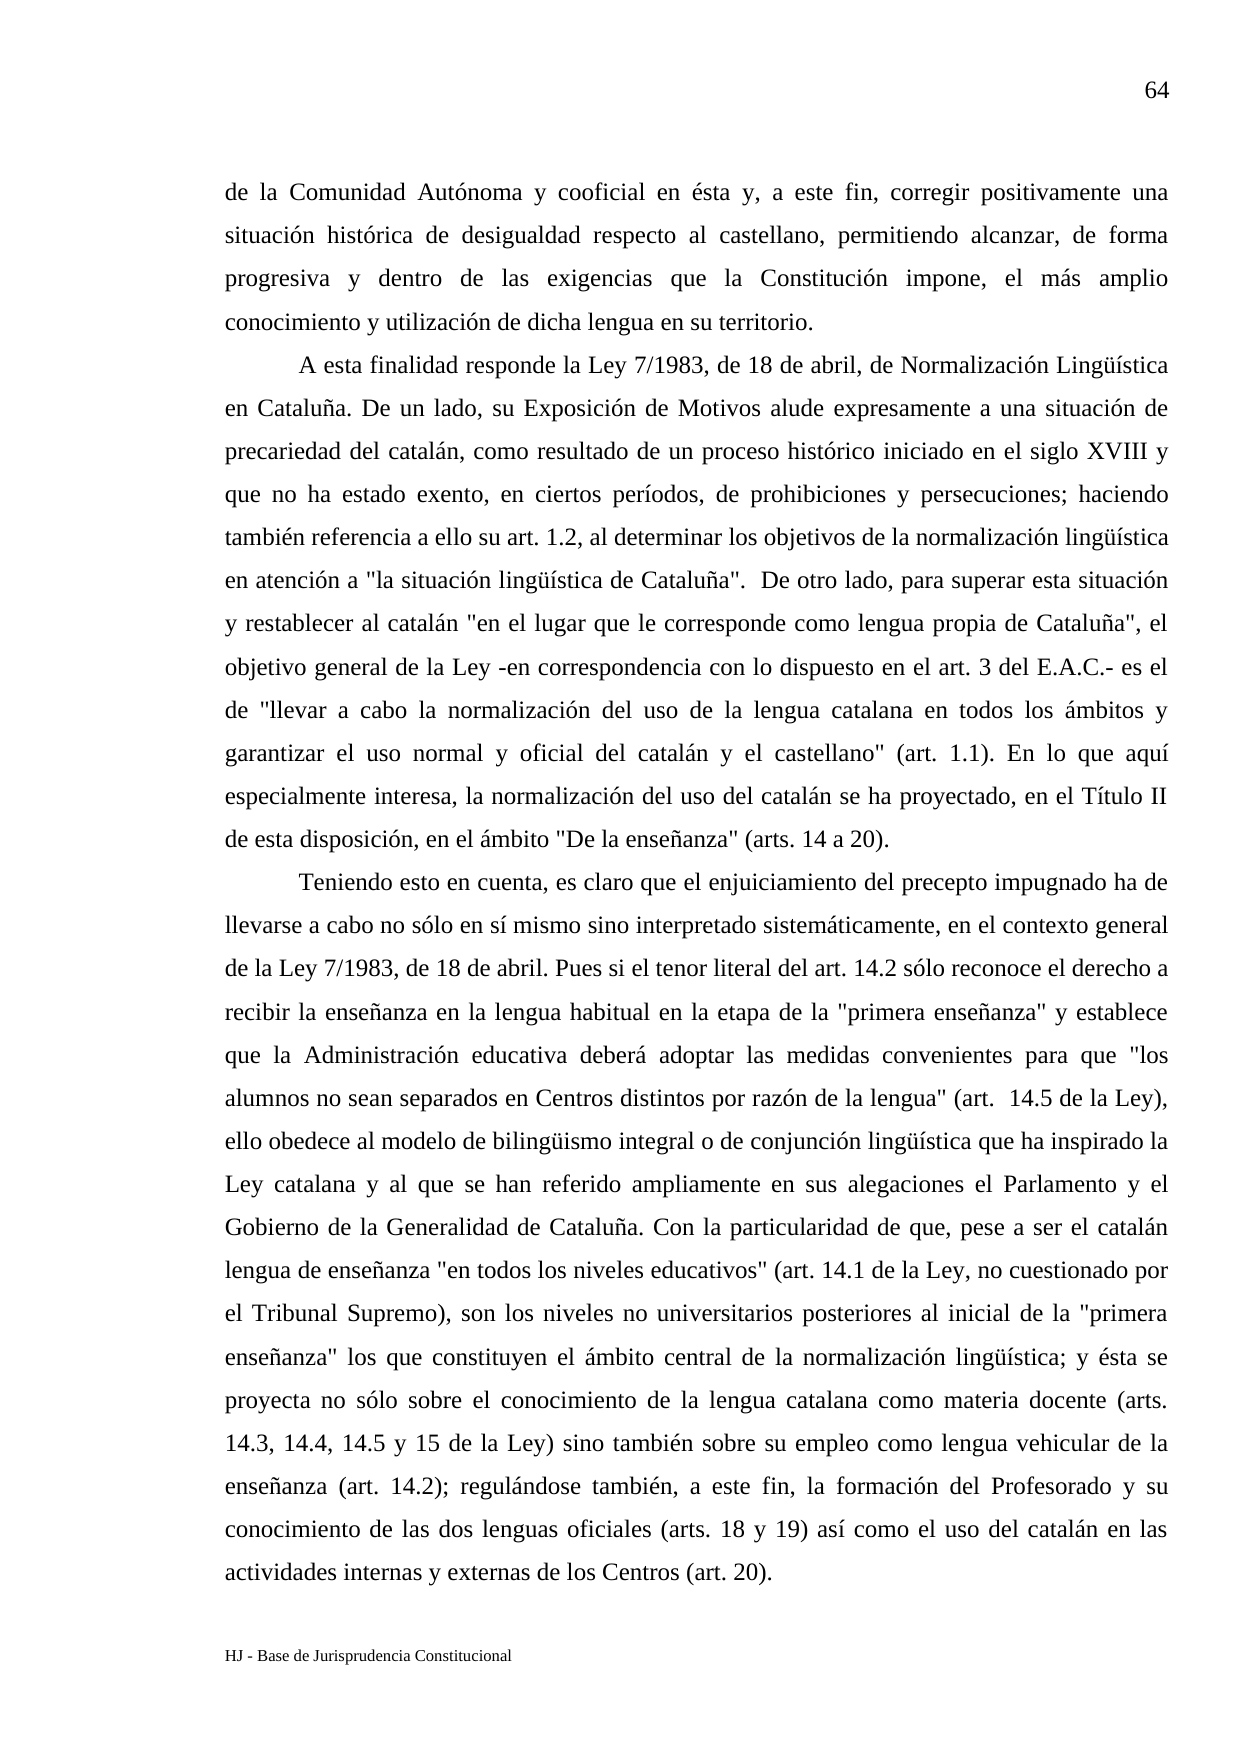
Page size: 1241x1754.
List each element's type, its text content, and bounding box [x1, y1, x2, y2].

text A esta finalidad responde la Ley 7/1983, de 18 de abril, de Normalización Lingüística en Cataluña. De un lado, su Exposición de Motivos alude expresamente a una situación de precariedad del catalán, como resultado de un proceso histórico iniciado en el siglo XVIII y que no ha estado exento, en ciertos períodos, de prohibiciones y persecuciones; haciendo también referencia a ello su art. 1.2, al determinar los objetivos de la normalización lingüística en atención a "la situación lingüística de Cataluña". De otro lado, para superar esta situación y restablecer al catalán "en el lugar que le corresponde como lengua propia de Cataluña", el objetivo general de la Ley -en correspondencia con lo dispuesto en el art. 3 del E.A.C.- es el de "llevar a cabo la normalización del uso de la lengua catalana en todos los ámbitos y garantizar el uso normal y oficial del catalán y el castellano" (art. 1.1). En lo que aquí especialmente interesa, la normalización del uso del catalán se ha proyectado, en el Título II de esta disposición, en el ámbito "De la enseñanza" (arts. 14 a 20). [224, 350, 1169, 853]
text Teniendo esto en cuenta, es claro que el enjuiciamiento del precepto impugnado ha de llevarse a cabo no sólo en sí mismo sino interpretado sistemáticamente, en el contexto general de la Ley 7/1983, de 18 de abril. Pues si el tenor literal del art. 14.2 sólo reconoce el derecho a recibir la enseñanza en la lengua habitual en la etapa de la "primera enseñanza" y establece que la Administración educativa deberá adoptar las medidas convenientes para que "los alumnos no sean separados en Centros distintos por razón de la lengua" (art. 14.5 de la Ley), ello obedece al modelo de bilingüismo integral o de conjunción lingüística que ha inspirado la Ley catalana y al que se han referido ampliamente en sus alegaciones el Parlamento y el Gobierno de la Generalidad de Cataluña. Con la particularidad de que, pese a ser el catalán lengua de enseñanza "en todos los niveles educativos" (art. 14.1 de la Ley, no cuestionado por el Tribunal Supremo), son los niveles no universitarios posteriores al inicial de la "primera enseñanza" los que constituyen el ámbito central de la normalización lingüística; y ésta se proyecta no sólo sobre el conocimiento de la lengua catalana como materia docente (arts. 14.3, 14.4, 14.5 y 15 de la Ley) sino también sobre su empleo como lengua vehicular de la enseñanza (art. 14.2); regulándose también, a este fin, la formación del Profesorado y su conocimiento de las dos lenguas oficiales (arts. 18 y 19) así como el uso del catalán en las actividades internas y externas de los Centros (art. 20). [224, 867, 1169, 1586]
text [224, 177, 1169, 335]
